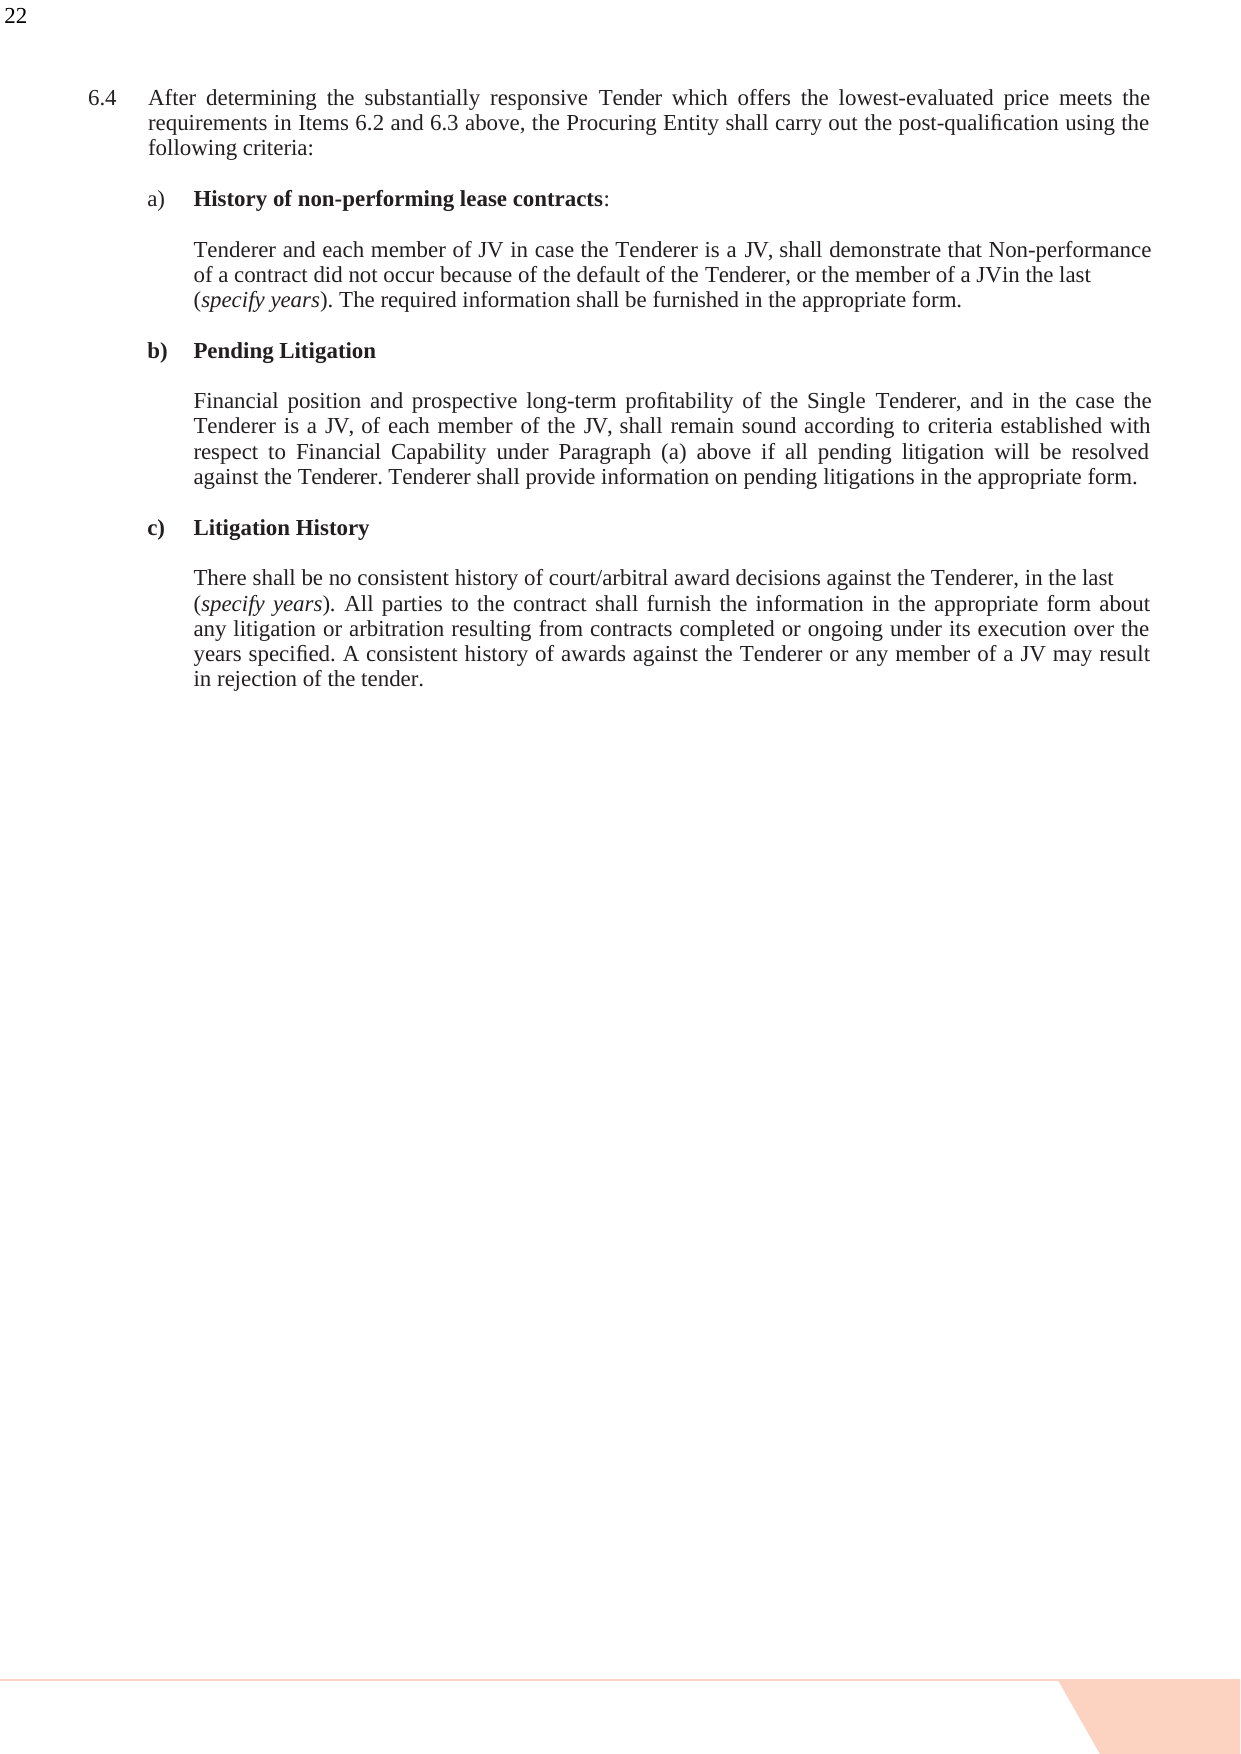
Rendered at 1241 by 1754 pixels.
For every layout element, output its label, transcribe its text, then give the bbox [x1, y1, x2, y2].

subtitle History of non-performing lease contracts: [147, 186, 1190, 212]
text Financial position and prospective long-term proﬁtability of the Single Tenderer, and in the case the Tenderer is a JV, of each member of the JV, shall remain sound according to criteria established with respect to Financial Capability under Paragraph (a) above if all pending litigation will be resolved against the Tenderer. Tenderer shall provide information on pending litigations in the appropriate form. [193, 389, 1152, 489]
subtitle Litigation History [147, 514, 1190, 540]
text Tenderer and each member of JV in case the Tenderer is a JV, shall demonstrate that Non-performance of a contract did not occur because of the default of the Tenderer, or the member of a JVin the last [193, 237, 1152, 287]
list After determining the substantially responsive Tender which offers the lowest-evaluated price meets the requirements in Items 6.2 and 6.3 above, the Procuring Entity shall carry out the post-qualiﬁcation using the following criteria: [88, 86, 1151, 161]
subtitle Pending Litigation [147, 337, 1190, 364]
text There shall be no consistent history of court/arbitral award decisions against the Tenderer, in the last [193, 565, 1190, 591]
text (specify years). All parties to the contract shall furnish the information in the appropriate form about any litigation or arbitration resulting from contracts completed or ongoing under its execution over the years speciﬁed. A consistent history of awards against the Tenderer or any member of a JV may result in rejection of the tender. [193, 591, 1152, 691]
text (specify years). The required information shall be furnished in the appropriate form. [193, 287, 1190, 313]
